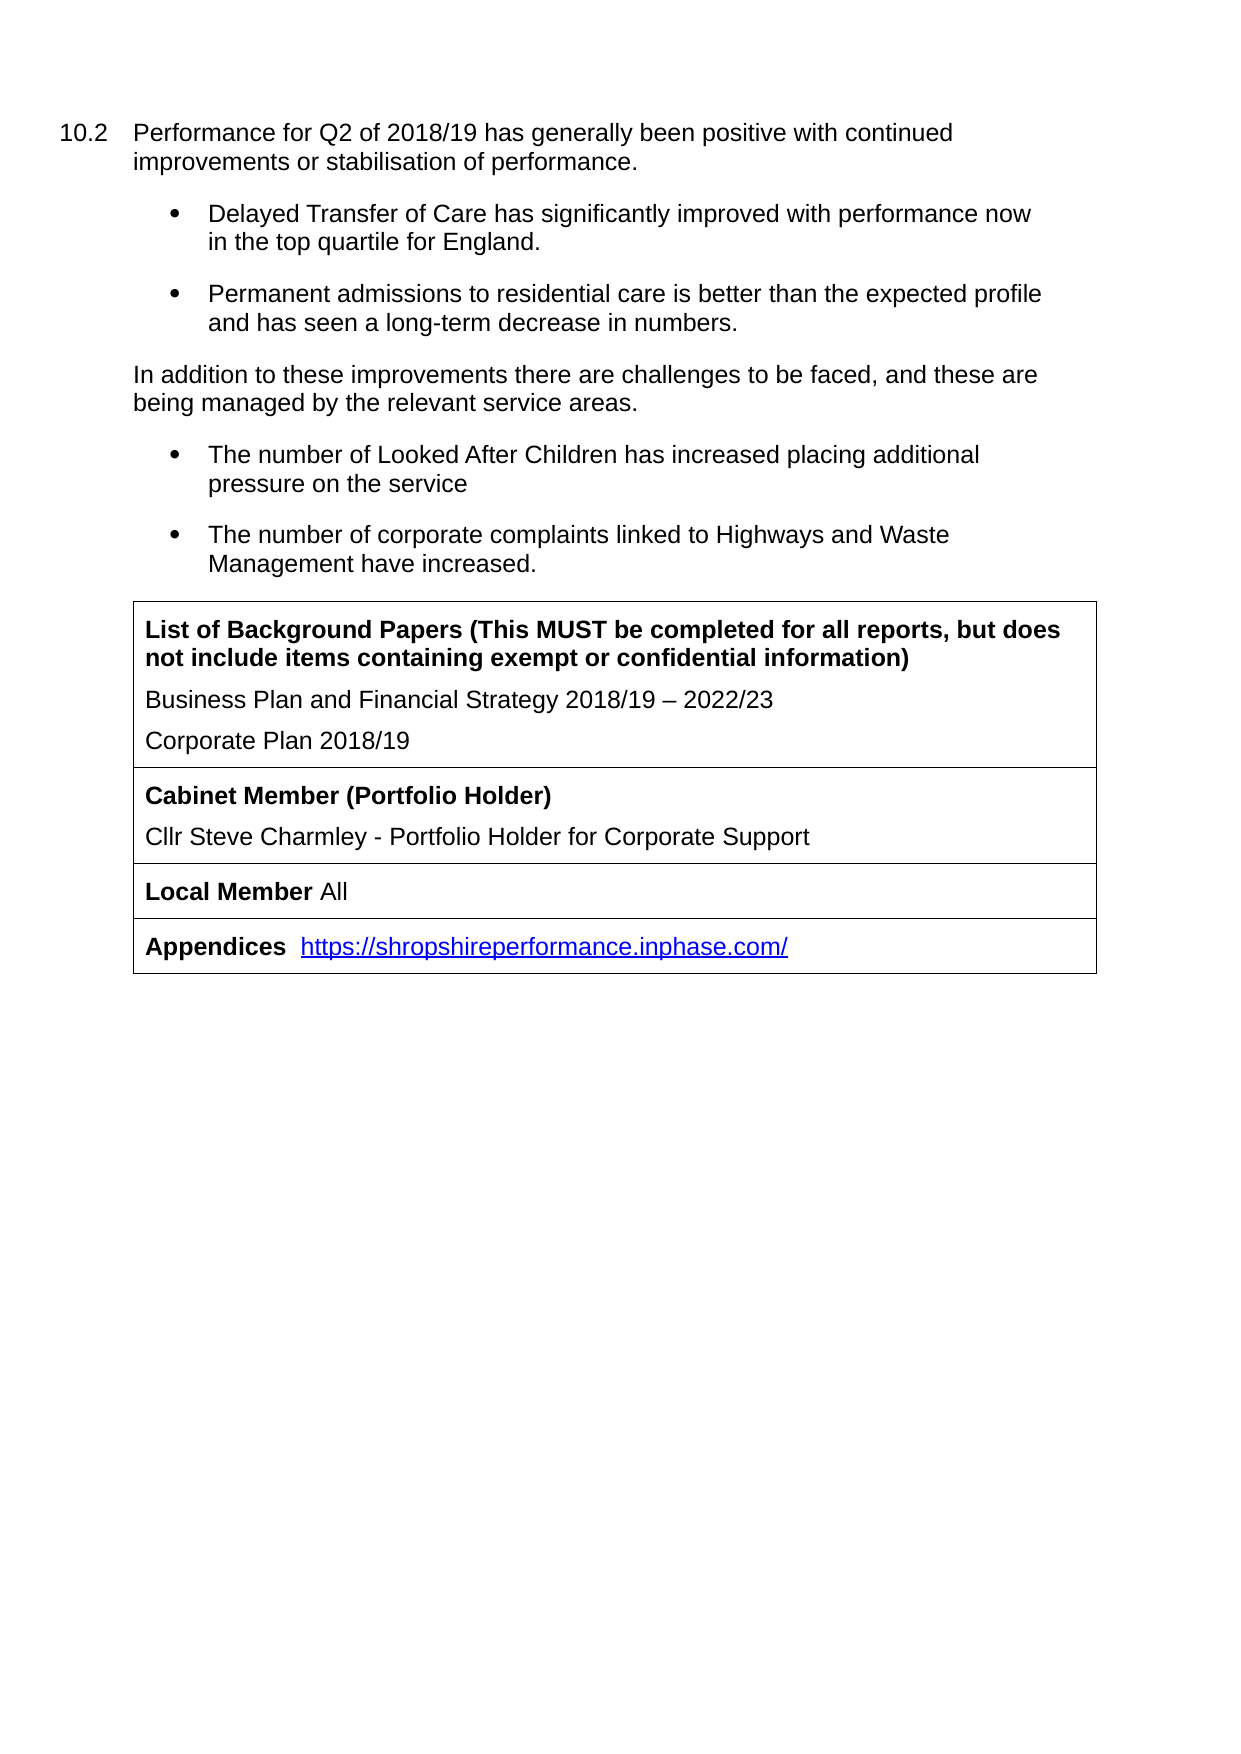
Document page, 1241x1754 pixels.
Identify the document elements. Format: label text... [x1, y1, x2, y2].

table_header List of Background Papers (This MUST be completed for all reports, but does not include items containing exempt or confidential information) Business Plan and Financial Strategy 2018/19 – 2022/23 Corporate Plan 2018/19 [134, 602, 1096, 767]
table_cell Cabinet Member (Portfolio Holder) Cllr Steve Charmley - Portfolio Holder for Corporate Support [134, 768, 1096, 863]
subtitle The number of Looked After Children has increased placing additional pressure on the service [170, 440, 1053, 498]
subtitle The number of corporate complaints linked to Highways and Waste Management have increased. [170, 521, 1053, 578]
table_cell Appendices https://shropshireperformance.inphase.com/ [134, 919, 1096, 973]
subtitle In addition to these improvements there are challenges to be faced, and these are being managed by the relevant service areas. [133, 359, 1053, 417]
subtitle Delayed Transfer of Care has significantly improved with performance now in the top quartile for England. [170, 198, 1053, 256]
subtitle Permanent admissions to residential care is better than the expected profile and has seen a long-term decrease in numbers. [170, 279, 1053, 337]
table_cell Local Member All [134, 864, 1096, 918]
subtitle 10.2 Performance for Q2 of 2018/19 has generally been positive with continued improvements or stabilisation of performance. [59, 118, 1053, 176]
